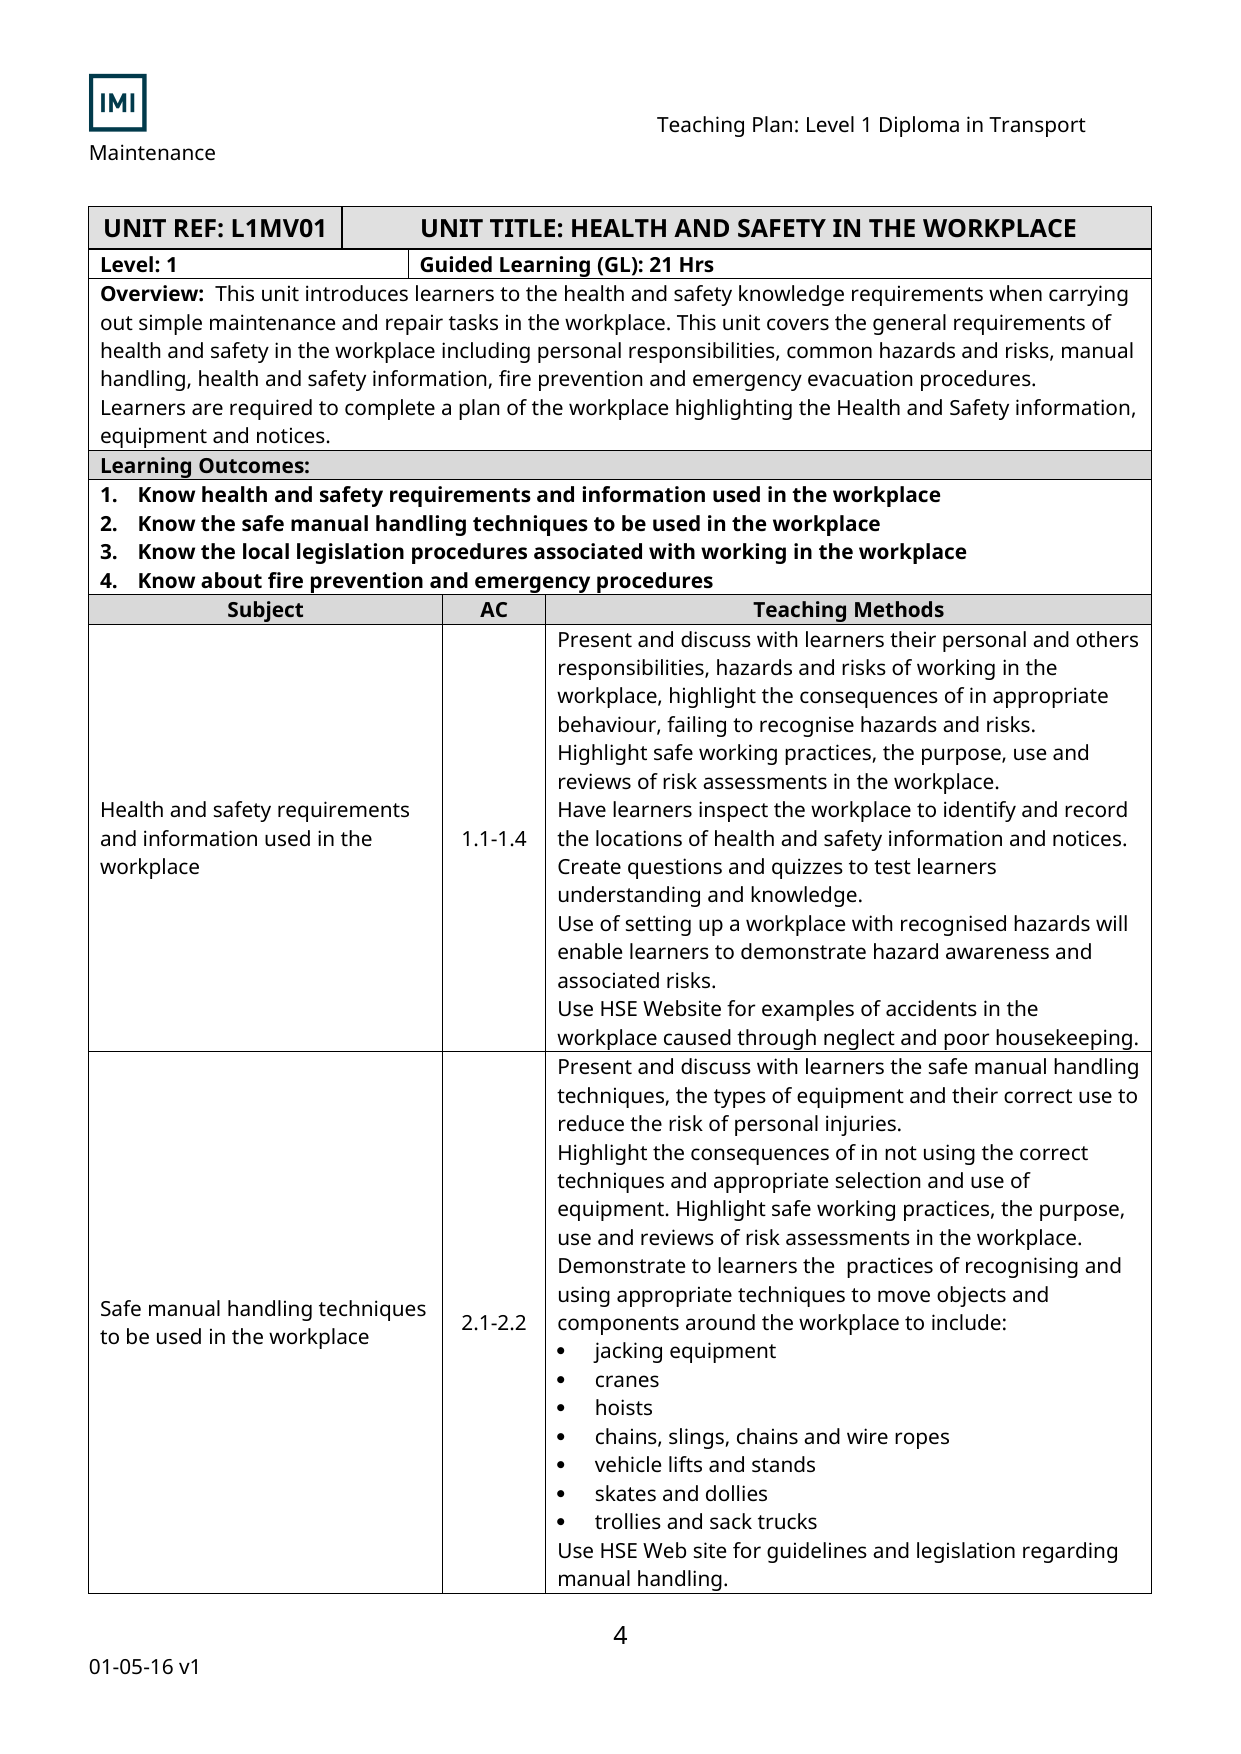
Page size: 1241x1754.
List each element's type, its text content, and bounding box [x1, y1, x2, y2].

table_cell Present and discuss with learners their personal and others responsibilities, hazards and risks of working in the workplace, highlight the consequences of in appropriate behaviour, failing to recognise hazards and risks. Highlight safe working practices, the purpose, use and reviews of risk assessments in the workplace. Have learners inspect the workplace to identify and record the locations of health and safety information and notices. Create questions and quizzes to test learners understanding and knowledge. Use of setting up a workplace with recognised hazards will enable learners to demonstrate hazard awareness and associated risks. Use HSE Website for examples of accidents in the workplace caused through neglect and poor housekeeping. [546, 625, 1151, 1051]
picture [88, 73, 148, 133]
table_cell Subject [89, 595, 442, 624]
table_cell Health and safety requirements and information used in the workplace [89, 625, 442, 1051]
table_cell Know health and safety requirements and information used in the workplace Know the safe manual handling techniques to be used in the workplace Know the local legislation procedures associated with working in the workplace Know about fire prevention and emergency procedures [89, 480, 1151, 594]
table_cell Safe manual handling techniques to be used in the workplace [89, 1052, 442, 1593]
table_cell AC [443, 595, 545, 624]
table_cell 1.1-1.4 [443, 625, 545, 1051]
table_header UNIT REF: L1MV01 [89, 207, 341, 248]
table_cell Learning Outcomes: [89, 451, 1151, 479]
table_cell Present and discuss with learners the safe manual handling techniques, the types of equipment and their correct use to reduce the risk of personal injuries. Highlight the consequences of in not using the correct techniques and appropriate selection and use of equipment. Highlight safe working practices, the purpose, use and reviews of risk assessments in the workplace. Demonstrate to learners the practices of recognising and using appropriate techniques to move objects and components around the workplace to include: jacking equipment cranes hoists chains, slings, chains and wire ropes vehicle lifts and stands skates and dollies trollies and sack trucks Use HSE Web site for guidelines and legislation regarding manual handling. [546, 1052, 1151, 1593]
table_header Level: 1 [89, 250, 408, 278]
table_header UNIT TITLE: HEALTH AND SAFETY IN THE WORKPLACE [343, 207, 1151, 248]
table_cell Overview: This unit introduces learners to the health and safety knowledge requirements when carrying out simple maintenance and repair tasks in the workplace. This unit covers the general requirements of health and safety in the workplace including personal responsibilities, common hazards and risks, manual handling, health and safety information, fire prevention and emergency evacuation procedures. Learners are required to complete a plan of the workplace highlighting the Health and Safety information, equipment and notices. [89, 279, 1151, 450]
table_cell 2.1-2.2 [443, 1052, 545, 1593]
table_header Guided Learning (GL): 21 Hrs [409, 250, 1151, 278]
picture [94, 79, 142, 127]
table_cell Teaching Methods [546, 595, 1151, 624]
